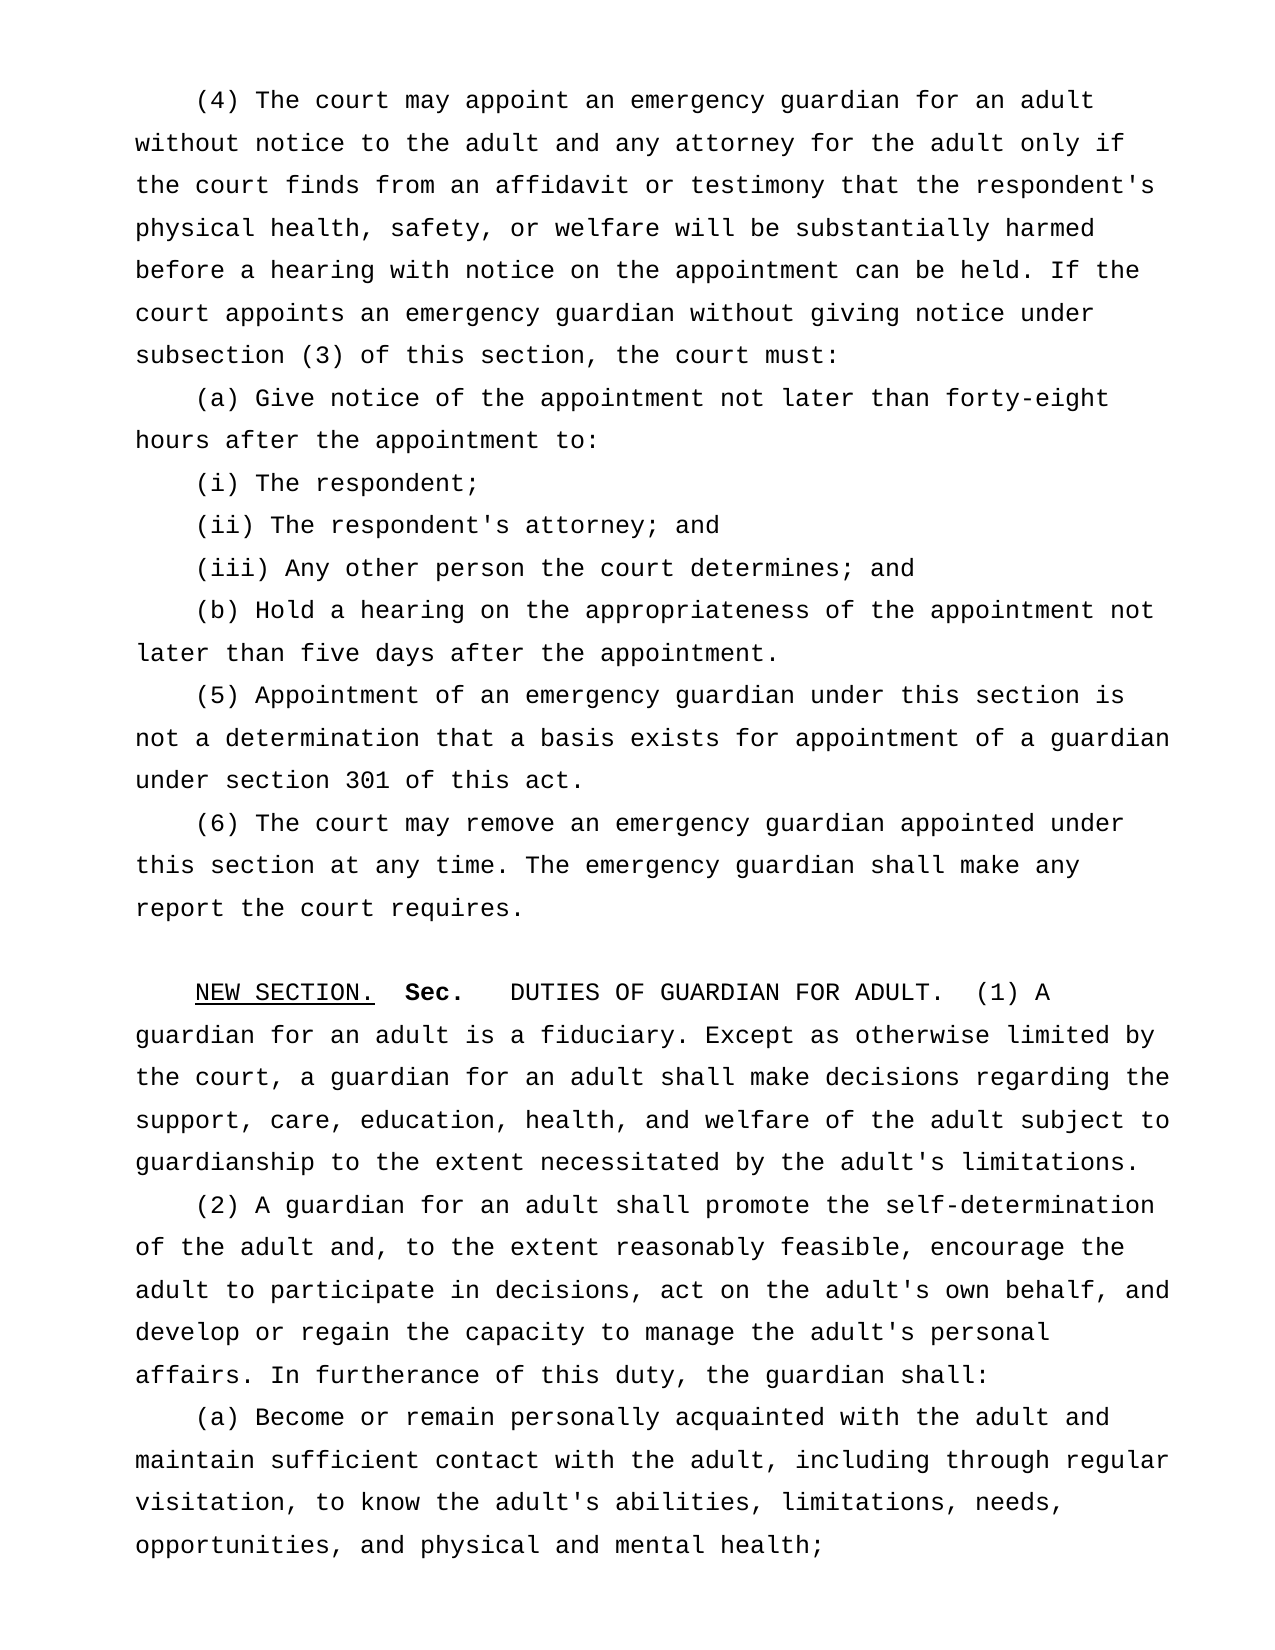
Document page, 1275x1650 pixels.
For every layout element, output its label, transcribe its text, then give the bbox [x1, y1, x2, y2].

text (i) The respondent; [135, 457, 1170, 500]
text (iii) Any other person the court determines; and [135, 542, 1170, 585]
text (a) Give notice of the appointment not later than forty-eight hours after the appointment to: [135, 372, 1170, 457]
text (5) Appointment of an emergency guardian under this section is not a determination that a basis exists for appointment of a guardian under section 301 of this act. [135, 670, 1170, 797]
text (a) Become or remain personally acquainted with the adult and maintain sufficient contact with the adult, including through regular visitation, to know the adult's abilities, limitations, needs, opportunities, and physical and mental health; [135, 1392, 1170, 1562]
text (2) A guardian for an adult shall promote the self-determination of the adult and, to the extent reasonably feasible, encourage the adult to participate in decisions, act on the adult's own behalf, and develop or regain the capacity to manage the adult's personal affairs. In furtherance of this duty, the guardian shall: [135, 1179, 1170, 1392]
text NEW SECTION. Sec. DUTIES OF GUARDIAN FOR ADULT. (1) A guardian for an adult is a fiduciary. Except as otherwise limited by the court, a guardian for an adult shall make decisions regarding the support, care, education, health, and welfare of the adult subject to guardianship to the extent necessitated by the adult's limitations. [135, 967, 1170, 1179]
text (b) Hold a hearing on the appropriateness of the appointment not later than five days after the appointment. [135, 585, 1170, 670]
text (4) The court may appoint an emergency guardian for an adult without notice to the adult and any attorney for the adult only if the court finds from an affidavit or testimony that the respondent's physical health, safety, or welfare will be substantially harmed before a hearing with notice on the appointment can be held. If the court appoints an emergency guardian without giving notice under subsection (3) of this section, the court must: [135, 75, 1170, 372]
text (6) The court may remove an emergency guardian appointed under this section at any time. The emergency guardian shall make any report the court requires. [135, 797, 1170, 925]
text (ii) The respondent's attorney; and [135, 500, 1170, 542]
